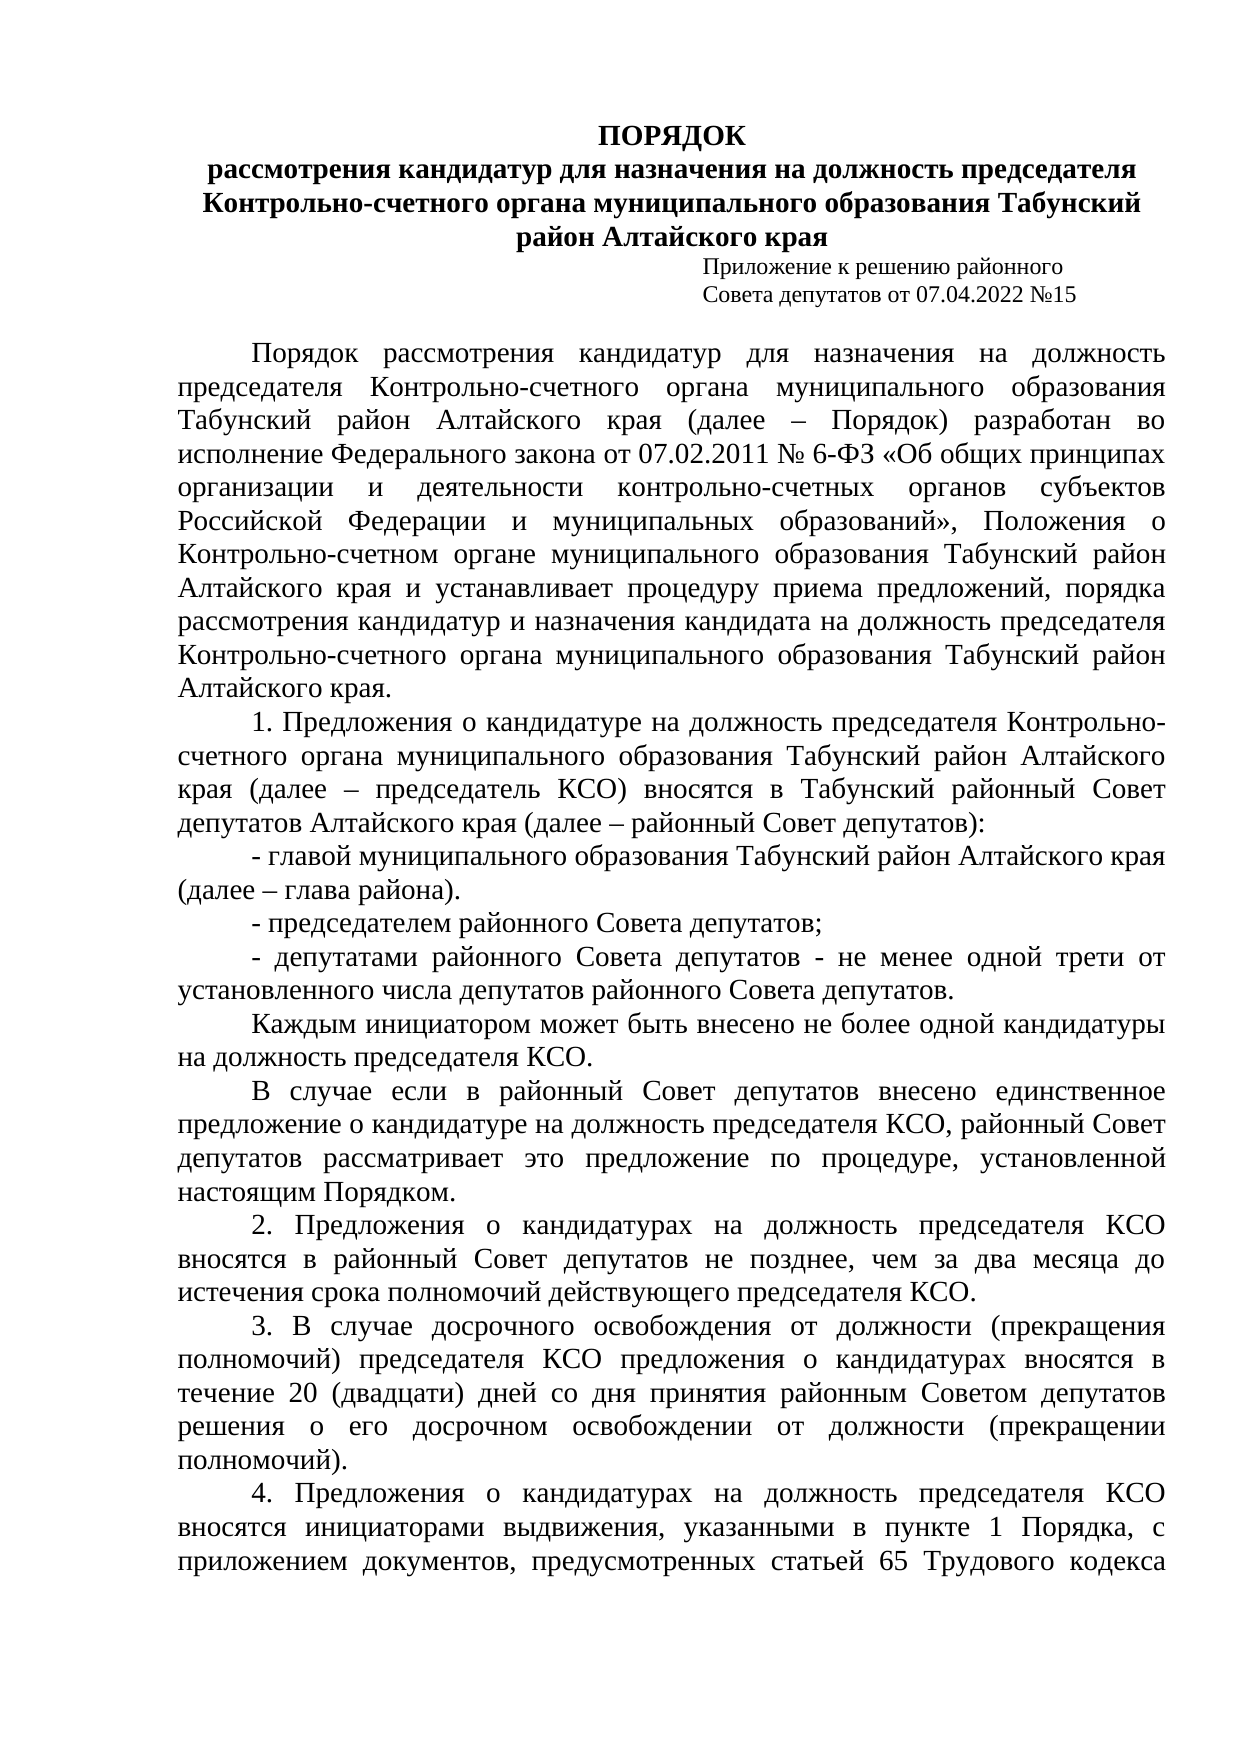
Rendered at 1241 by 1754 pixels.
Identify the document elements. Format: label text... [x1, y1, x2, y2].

text рассмотрения кандидатур для назначения на должность председателя [177, 152, 1167, 185]
text Контрольно-счетного органа муниципального образования Табунский район Алтайского края [177, 185, 1167, 252]
text 2. Предложения о кандидатурах на должность председателя КСО вносятся в районный Совет депутатов не позднее, чем за два месяца до истечения срока полномочий действующего председателя КСО. [177, 1207, 1167, 1308]
text Каждым инициатором может быть внесено не более одной кандидатуры на должность председателя КСО. [177, 1006, 1167, 1073]
text - главой муниципального образования Табунский район Алтайского края (далее – глава района). [177, 838, 1167, 905]
text 1. Предложения о кандидатуре на должность председателя Контрольно-счетного органа муниципального образования Табунский район Алтайского края (далее – председатель КСО) вносятся в Табунский районный Совет депутатов Алтайского края (далее – районный Совет депутатов): [177, 704, 1167, 838]
text - председателем районного Совета депутатов; [177, 905, 1167, 939]
text 3. В случае досрочного освобождения от должности (прекращения полномочий) председателя КСО предложения о кандидатурах вносятся в течение 20 (двадцати) дней со дня принятия районным Советом депутатов решения о его досрочном освобождении от должности (прекращении полномочий). [177, 1308, 1167, 1476]
text В случае если в районный Совет депутатов внесено единственное предложение о кандидатуре на должность председателя КСО, районный Совет депутатов рассматривает это предложение по процедуре, установленной настоящим Порядком. [177, 1073, 1167, 1207]
text Приложение к решению районного [177, 252, 1167, 280]
text Совета депутатов от 07.04.2022 №15 [177, 280, 1167, 307]
text Порядок рассмотрения кандидатур для назначения на должность председателя Контрольно-счетного органа муниципального образования Табунский район Алтайского края (далее – Порядок) разработан во исполнение Федерального закона от 07.02.2011 № 6-ФЗ «Об общих принципах организации и деятельности контрольно-счетных органов субъектов Российской Федерации и муниципальных образований», Положения о Контрольно-счетном органе муниципального образования Табунский район Алтайского края и устанавливает процедуру приема предложений, порядка рассмотрения кандидатур и назначения кандидата на должность председателя Контрольно-счетного органа муниципального образования Табунский район Алтайского края. [177, 335, 1167, 704]
text ПОРЯДОК [177, 118, 1167, 152]
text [177, 1476, 1167, 1576]
text - депутатами районного Совета депутатов - не менее одной трети от установленного числа депутатов районного Совета депутатов. [177, 939, 1167, 1006]
